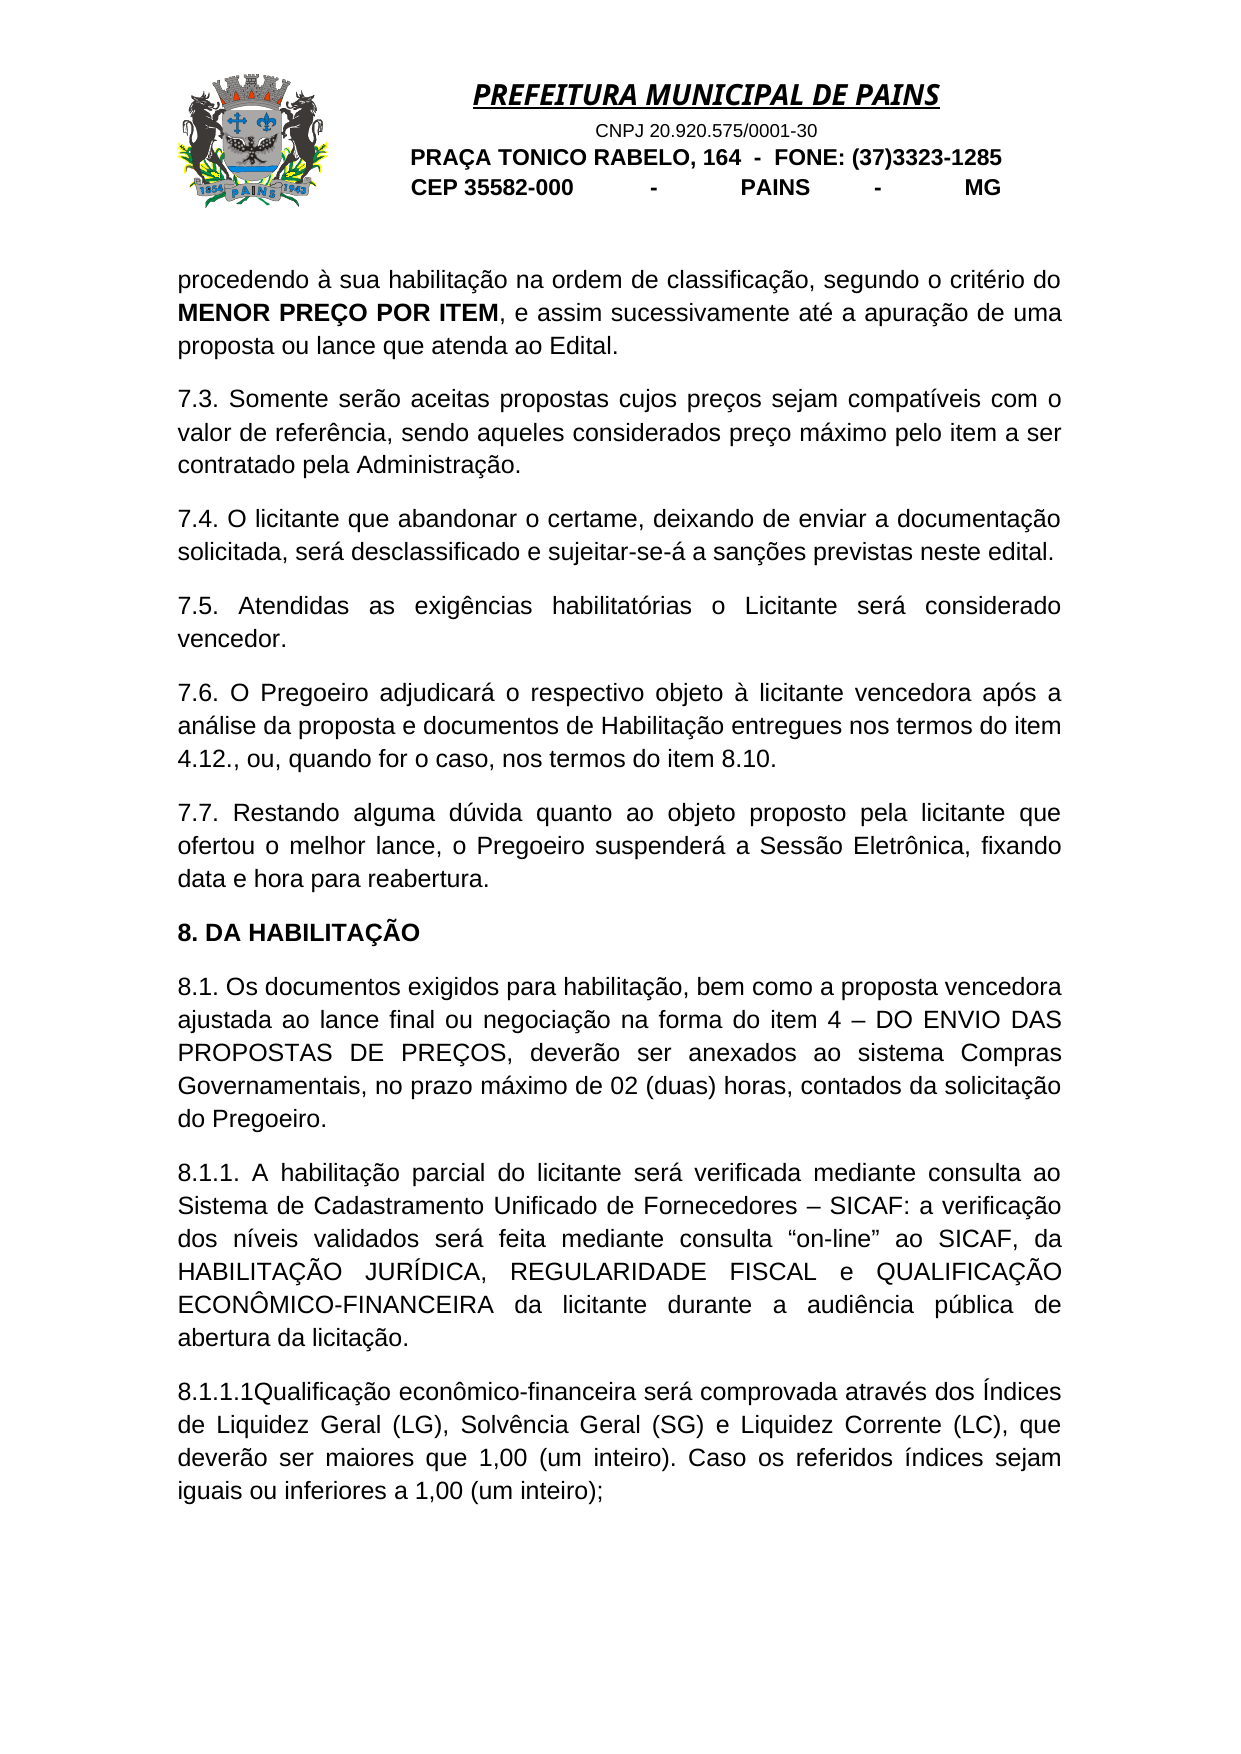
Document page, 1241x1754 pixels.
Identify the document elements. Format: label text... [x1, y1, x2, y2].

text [177, 264, 1063, 359]
text 8. DA HABILITAÇÃO [177, 918, 1063, 947]
text 8.1.1.1Qualificação econômico-financeira será comprovada através dos Índices de Liquidez Geral (LG), Solvência Geral (SG) e Liquidez Corrente (LC), que deverão ser maiores que 1,00 (um inteiro). Caso os referidos índices sejam iguais ou inferiores a 1,00 (um inteiro); [177, 1377, 1063, 1504]
text 7.5. Atendidas as exigências habilitatórias o Licitante será considerado vencedor. [177, 591, 1063, 653]
text 8.1. Os documentos exigidos para habilitação, bem como a proposta vencedora ajustada ao lance final ou negociação na forma do item 4 – DO ENVIO DAS PROPOSTAS DE PREÇOS, deverão ser anexados ao sistema Compras Governamentais, no prazo máximo de 02 (duas) horas, contados da solicitação do Pregoeiro. [177, 972, 1063, 1133]
text 7.3. Somente serão aceitas propostas cujos preços sejam compatíveis com o valor de referência, sendo aqueles considerados preço máximo pelo item a ser contratado pela Administração. [177, 384, 1063, 479]
text 7.6. O Pregoeiro adjudicará o respectivo objeto à licitante vencedora após a análise da proposta e documentos de Habilitação entregues nos termos do item 4.12., ou, quando for o caso, nos termos do item 8.10. [177, 678, 1063, 773]
text 7.7. Restando alguma dúvida quanto ao objeto proposto pela licitante que ofertou o melhor lance, o Pregoeiro suspenderá a Sessão Eletrônica, fixando data e hora para reabertura. [177, 798, 1063, 893]
text 7.4. O licitante que abandonar o certame, deixando de enviar a documentação solicitada, será desclassificado e sujeitar-se-á a sanções previstas neste edital. [177, 504, 1063, 566]
text 8.1.1. A habilitação parcial do licitante será verificada mediante consulta ao Sistema de Cadastramento Unificado de Fornecedores – SICAF: a verificação dos níveis validados será feita mediante consulta “on-line” ao SICAF, da HABILITAÇÃO JURÍDICA, REGULARIDADE FISCAL e QUALIFICAÇÃO ECONÔMICO-FINANCEIRA da licitante durante a audiência pública de abertura da licitação. [177, 1158, 1063, 1352]
